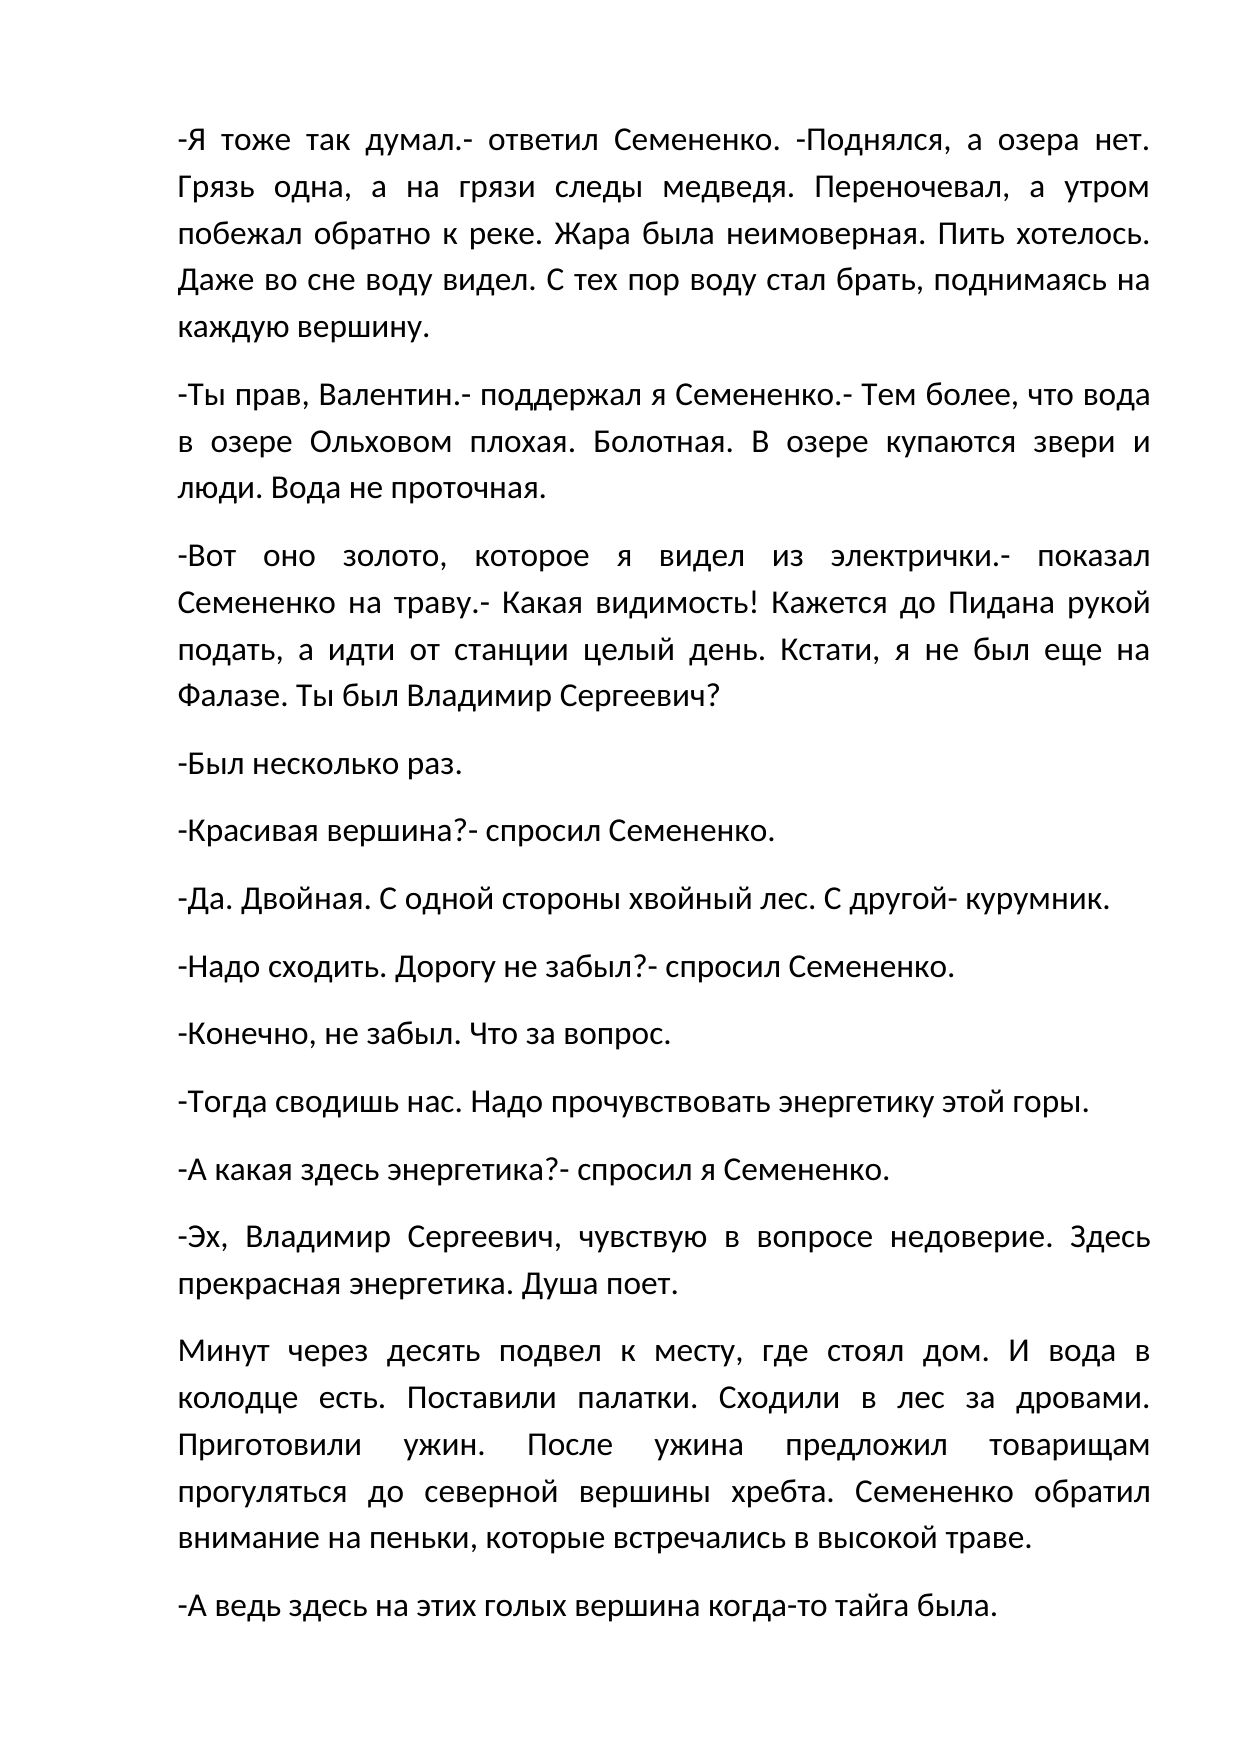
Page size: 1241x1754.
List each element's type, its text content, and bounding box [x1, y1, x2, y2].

text -Эх, Владимир Сергеевич, чувствую в вопросе недоверие. Здесь прекрасная энергетика. Душа поет. [177, 1215, 1152, 1303]
text -Был несколько раз. [177, 742, 1152, 783]
text -Тогда сводишь нас. Надо прочувствовать энергетику этой горы. [177, 1080, 1152, 1121]
text -Да. Двойная. С одной стороны хвойный лес. С другой- курумник. [177, 877, 1152, 918]
text -Конечно, не забыл. Что за вопрос. [177, 1012, 1152, 1053]
text Минут через десять подвел к месту, где стоял дом. И вода в колодце есть. Поставили палатки. Сходили в лес за дровами. Приготовили ужин. После ужина предложил товарищам прогуляться до северной вершины хребта. Семененко обратил внимание на пеньки, которые встречались в высокой траве. [177, 1329, 1152, 1557]
text -А какая здесь энергетика?- спросил я Семененко. [177, 1147, 1152, 1188]
text -Ты прав, Валентин.- поддержал я Семененко.- Тем более, что вода в озере Ольховом плохая. Болотная. В озере купаются звери и люди. Вода не проточная. [177, 373, 1152, 507]
text -Красивая вершина?- спросил Семененко. [177, 809, 1152, 850]
text -Надо сходить. Дорогу не забыл?- спросил Семененко. [177, 945, 1152, 985]
text -Я тоже так думал.- ответил Семененко. -Поднялся, а озера нет. Грязь одна, а на грязи следы медведя. Переночевал, а утром побежал обратно к реке. Жара была неимоверная. Пить хотелось. Даже во сне воду видел. С тех пор воду стал брать, поднимаясь на каждую вершину. [177, 118, 1152, 346]
text -А ведь здесь на этих голых вершина когда-то тайга была. [177, 1584, 1152, 1625]
text -Вот оно золото, которое я видел из электрички.- показал Семененко на траву.- Какая видимость! Кажется до Пидана рукой подать, а идти от станции целый день. Кстати, я не был еще на Фалазе. Ты был Владимир Сергеевич? [177, 534, 1152, 715]
